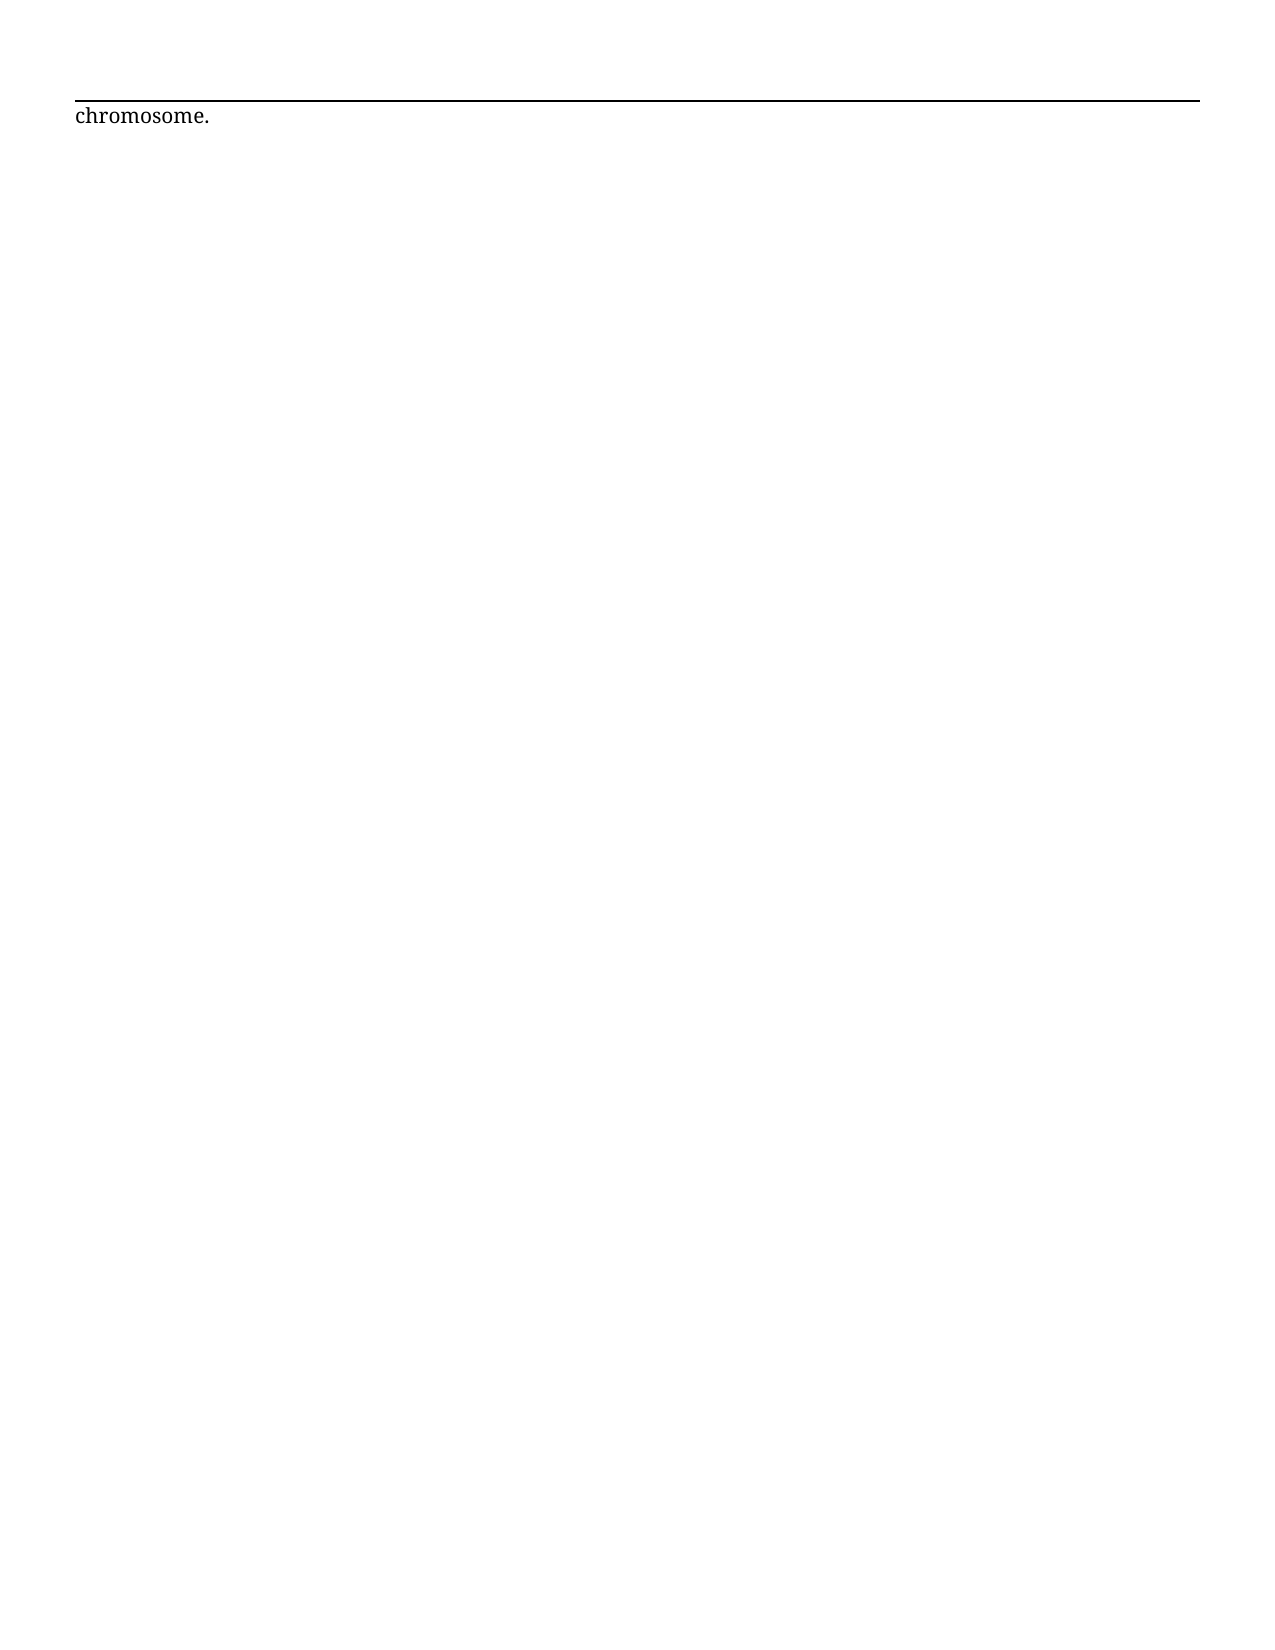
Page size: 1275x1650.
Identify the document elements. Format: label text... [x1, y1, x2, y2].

text chromosome. [75, 102, 1200, 130]
